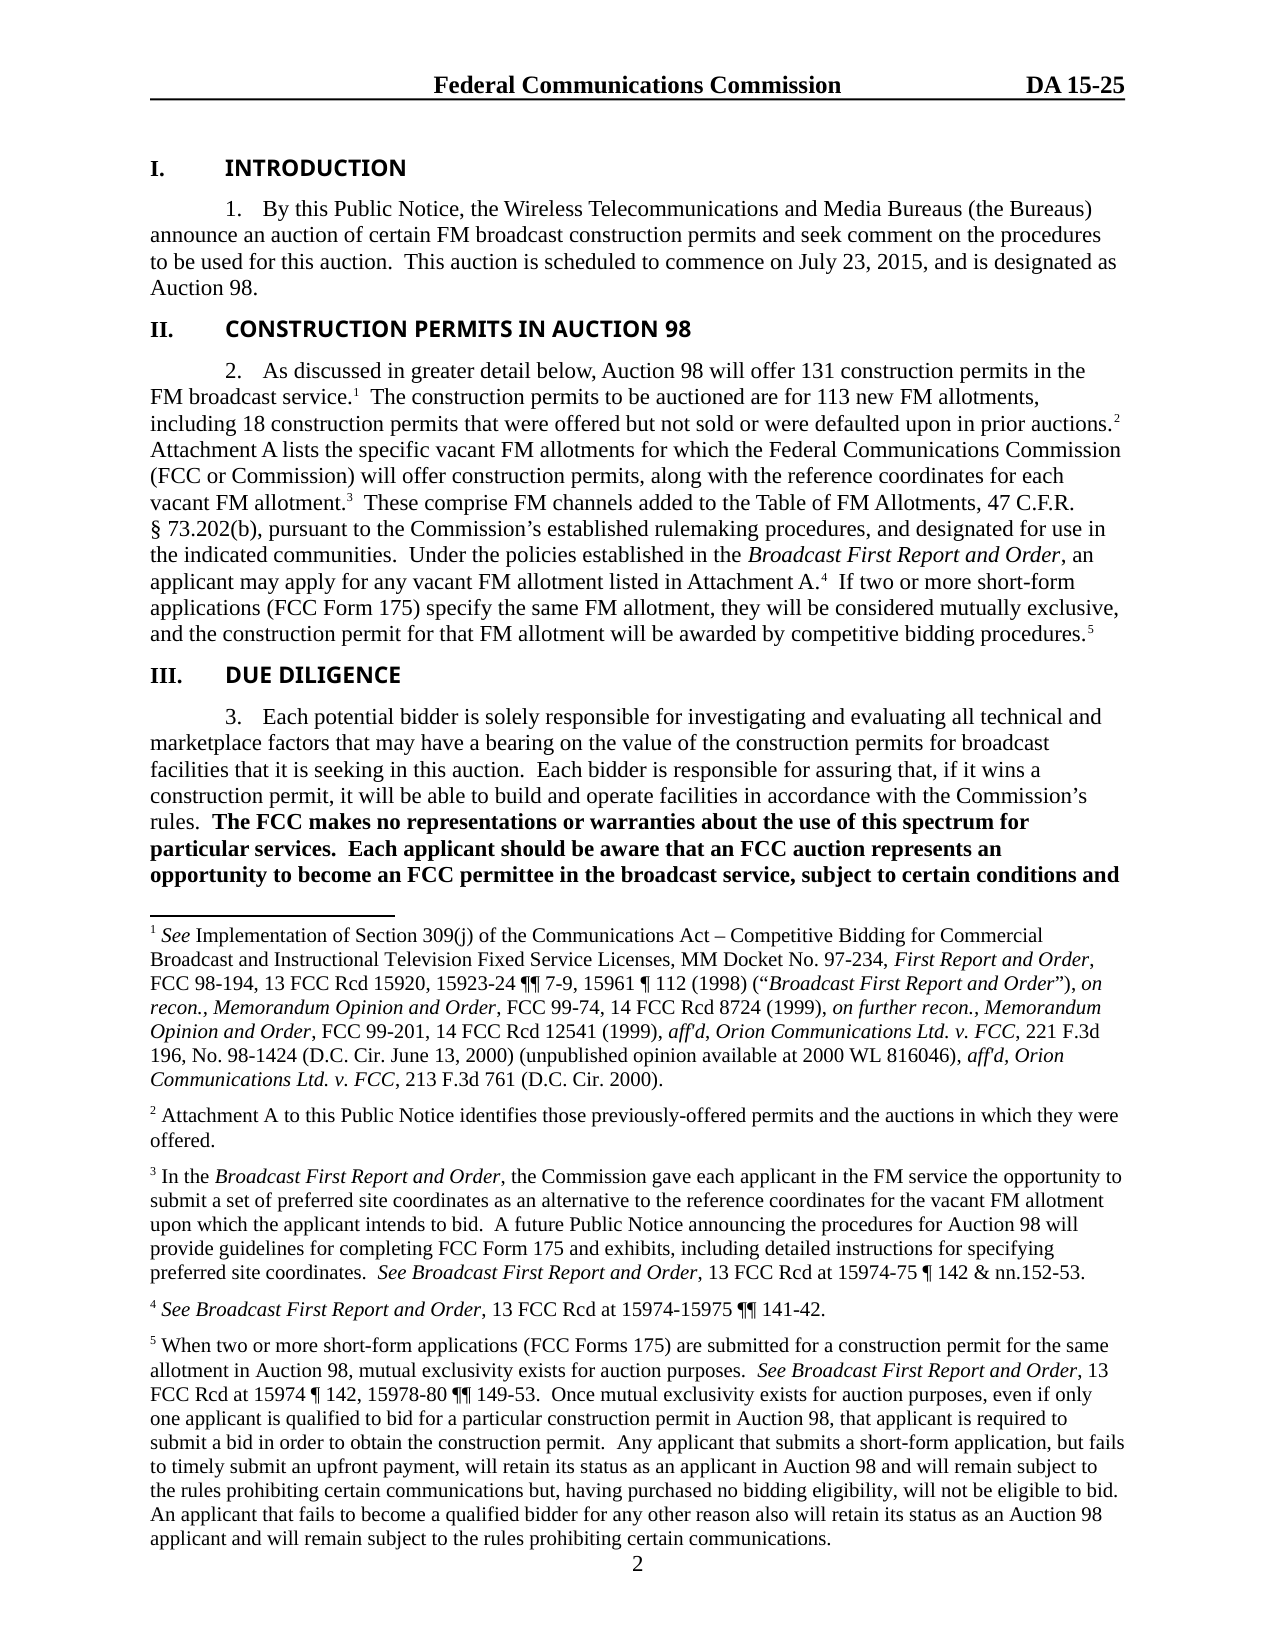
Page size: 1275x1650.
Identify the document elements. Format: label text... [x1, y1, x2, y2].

subtitle INTRODUCTION [150, 151, 1125, 183]
subtitle Due DILIGENCE [150, 659, 1125, 691]
text As discussed in greater detail below, Auction 98 will offer 131 construction permits in the FM broadcast service. The construction permits to be auctioned are for 113 new FM allotments, including 18 construction permits that were offered but not sold or were defaulted upon in prior auctions. Attachment A lists the specific vacant FM allotments for which the Federal Communications Commission (FCC or Commission) will offer construction permits, along with the reference coordinates for each vacant FM allotment. These comprise FM channels added to the Table of FM Allotments, 47 C.F.R. § 73.202(b), pursuant to the Commission’s established rulemaking procedures, and designated for use in the indicated communities. Under the policies established in the Broadcast First Report and Order, an applicant may apply for any vacant FM allotment listed in Attachment A. If two or more short-form applications (FCC Form 175) specify the same FM allotment, they will be considered mutually exclusive, and the construction permit for that FM allotment will be awarded by competitive bidding procedures. [150, 357, 1125, 647]
text Each potential bidder is solely responsible for investigating and evaluating all technical and marketplace factors that may have a bearing on the value of the construction permits for broadcast facilities that it is seeking in this auction. Each bidder is responsible for assuring that, if it wins a construction permit, it will be able to build and operate facilities in accordance with the Commission’s rules. The FCC makes no representations or warranties about the use of this spectrum for particular services. Each applicant should be aware that an FCC auction represents an opportunity to become an FCC permittee in the broadcast service, subject to certain conditions and regulations. These conditions include, but are not limited to, the condition that FCC licenses and other authorizations (whether awarded through competitive bidding or otherwise) are subject to the authority of the FCC, under the Communications Act of 1934, as amended, to modification through rulemaking and adjudicative proceedings. An FCC auction does not constitute an endorsement by the FCC of any particular service, technology, or product, nor does an FCC construction permit or license constitute a guarantee of business success. [150, 703, 1125, 887]
text By this Public Notice, the Wireless Telecommunications and Media Bureaus (the Bureaus) announce an auction of certain FM broadcast construction permits and seek comment on the procedures to be used for this auction. This auction is scheduled to commence on July 23, 2015, and is designated as Auction 98. [150, 195, 1125, 301]
subtitle CONSTRUCTION PERMITS IN AUCTION 98 [150, 313, 1125, 344]
